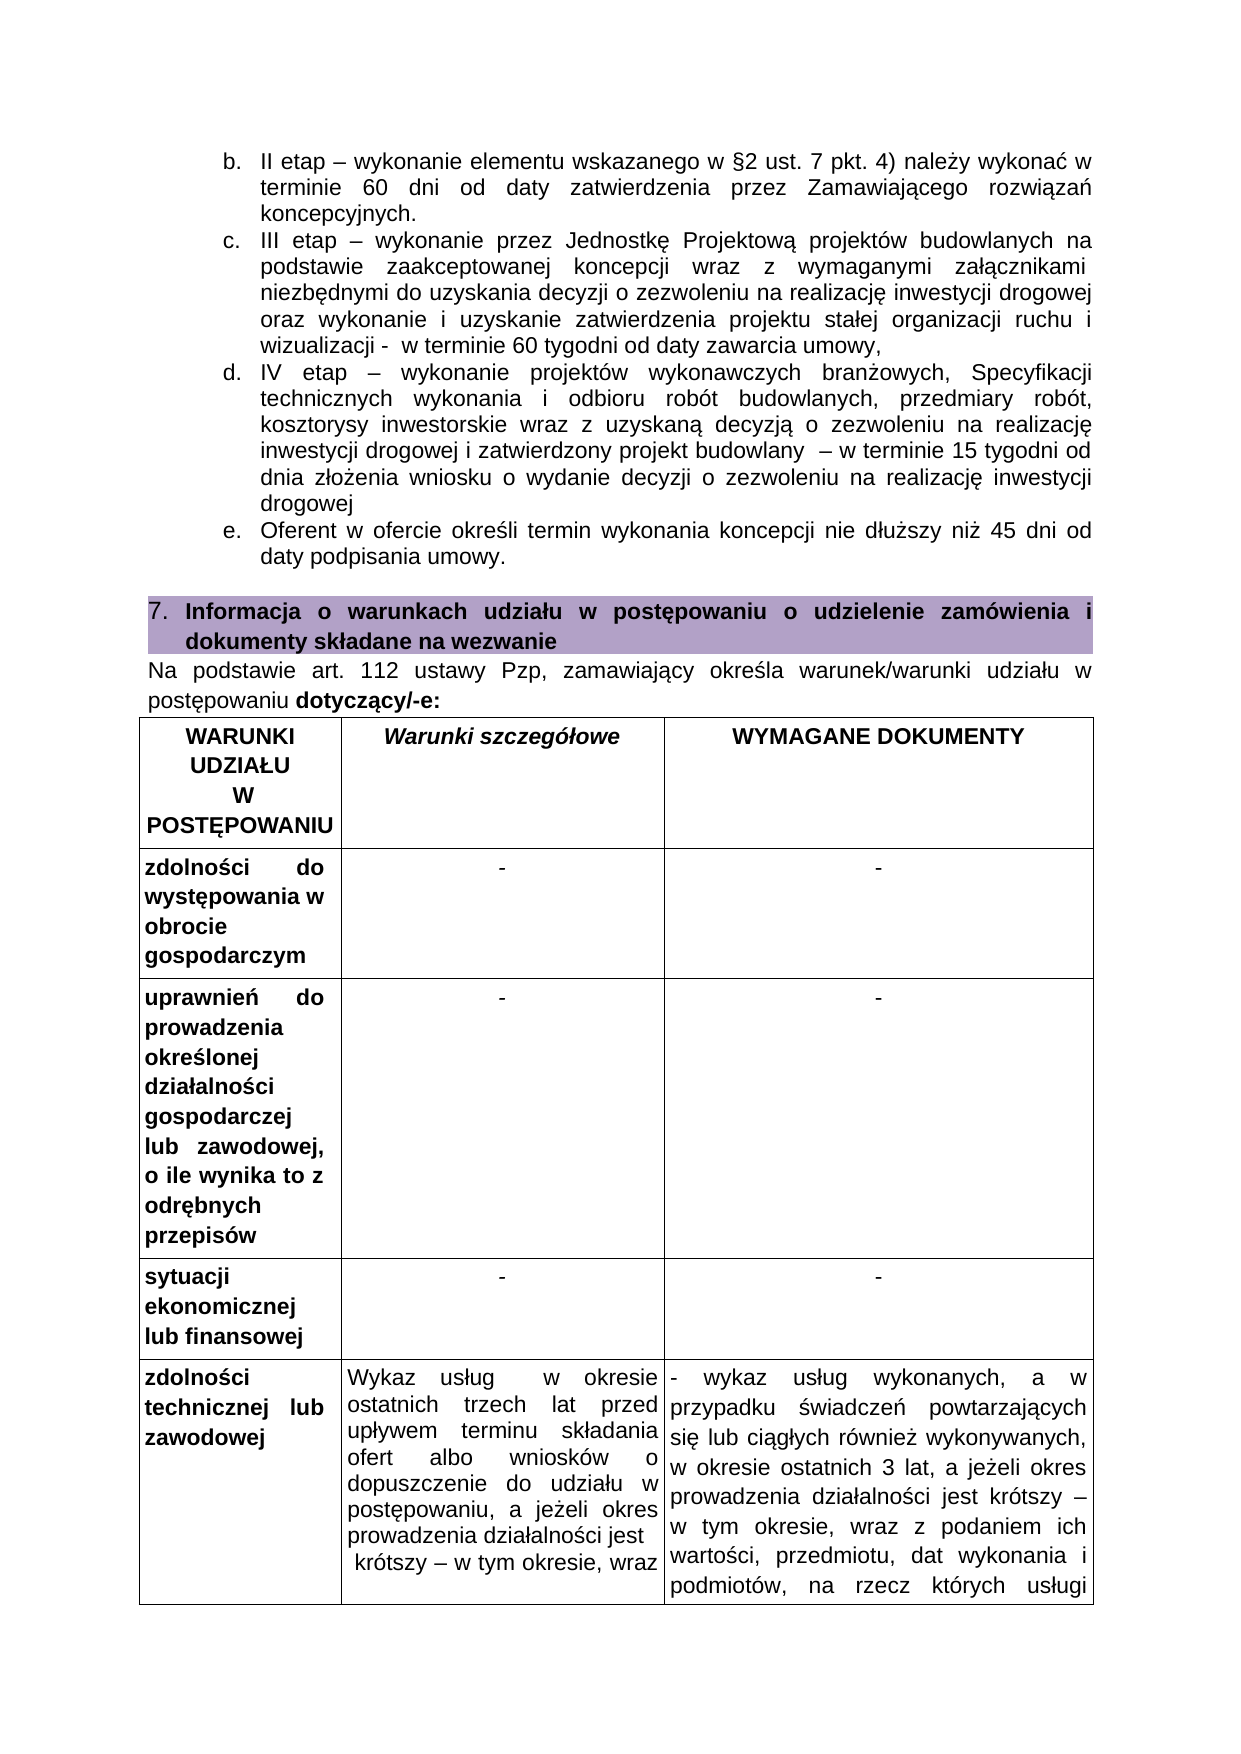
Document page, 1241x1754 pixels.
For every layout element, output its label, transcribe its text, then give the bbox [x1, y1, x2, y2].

table_cell - [342, 849, 664, 978]
table_cell - [665, 849, 1093, 978]
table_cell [140, 1360, 341, 1604]
list IV etap – wykonanie projektów wykonawczych branżowych, Specyfikacji technicznych wykonania i odbioru robót budowlanych, przedmiary robót, kosztorysy inwestorskie wraz z uzyskaną decyzją o zezwoleniu na realizację inwestycji drogowej i zatwierdzony projekt budowlany – w terminie 15 tygodni od dnia złożenia wniosku o wydanie decyzji o zezwoleniu na realizację inwestycji drogowej [223, 358, 1093, 517]
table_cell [342, 1360, 664, 1604]
table_cell - [665, 1259, 1093, 1358]
table_cell - [665, 979, 1093, 1257]
table_header WYMAGANE DOKUMENTY [665, 718, 1093, 847]
table_cell - [342, 1259, 664, 1358]
table_cell zdolności do występowania w obrocie gospodarczym [140, 849, 341, 978]
table_cell - [342, 979, 664, 1257]
text Na podstawie art. 112 ustawy Pzp, zamawiający określa warunek/warunki udziału w postępowaniu dotyczący/-e: [148, 657, 1093, 713]
table_header Warunki szczegółowe [342, 718, 664, 847]
list II etap – wykonanie elementu wskazanego w §2 ust. 7 pkt. 4) należy wykonać w terminie 60 dni od daty zatwierdzenia przez Zamawiającego rozwiązań koncepcyjnych. [223, 148, 1093, 227]
table_header WARUNKI UDZIAŁU W POSTĘPOWANIU [140, 718, 341, 847]
table_cell sytuacji ekonomicznej lub finansowej [140, 1259, 341, 1358]
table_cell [665, 1360, 1093, 1604]
table_cell uprawnień do prowadzenia określonej działalności gospodarczej lub zawodowej, o ile wynika to z odrębnych przepisów [140, 979, 341, 1257]
list Oferent w ofercie określi termin wykonania koncepcji nie dłuższy niż 45 dni od daty podpisania umowy. [223, 517, 1093, 569]
list Informacja o warunkach udziału w postępowaniu o udzielenie zamówienia i dokumenty składane na wezwanie [148, 596, 1093, 654]
list III etap – wykonanie przez Jednostkę Projektową projektów budowlanych na podstawie zaakceptowanej koncepcji wraz z wymaganymi załącznikami niezbędnymi do uzyskania decyzji o zezwoleniu na realizację inwestycji drogowej oraz wykonanie i uzyskanie zatwierdzenia projektu stałej organizacji ruchu i wizualizacji - w terminie 60 tygodni od daty zawarcia umowy, [223, 227, 1093, 358]
